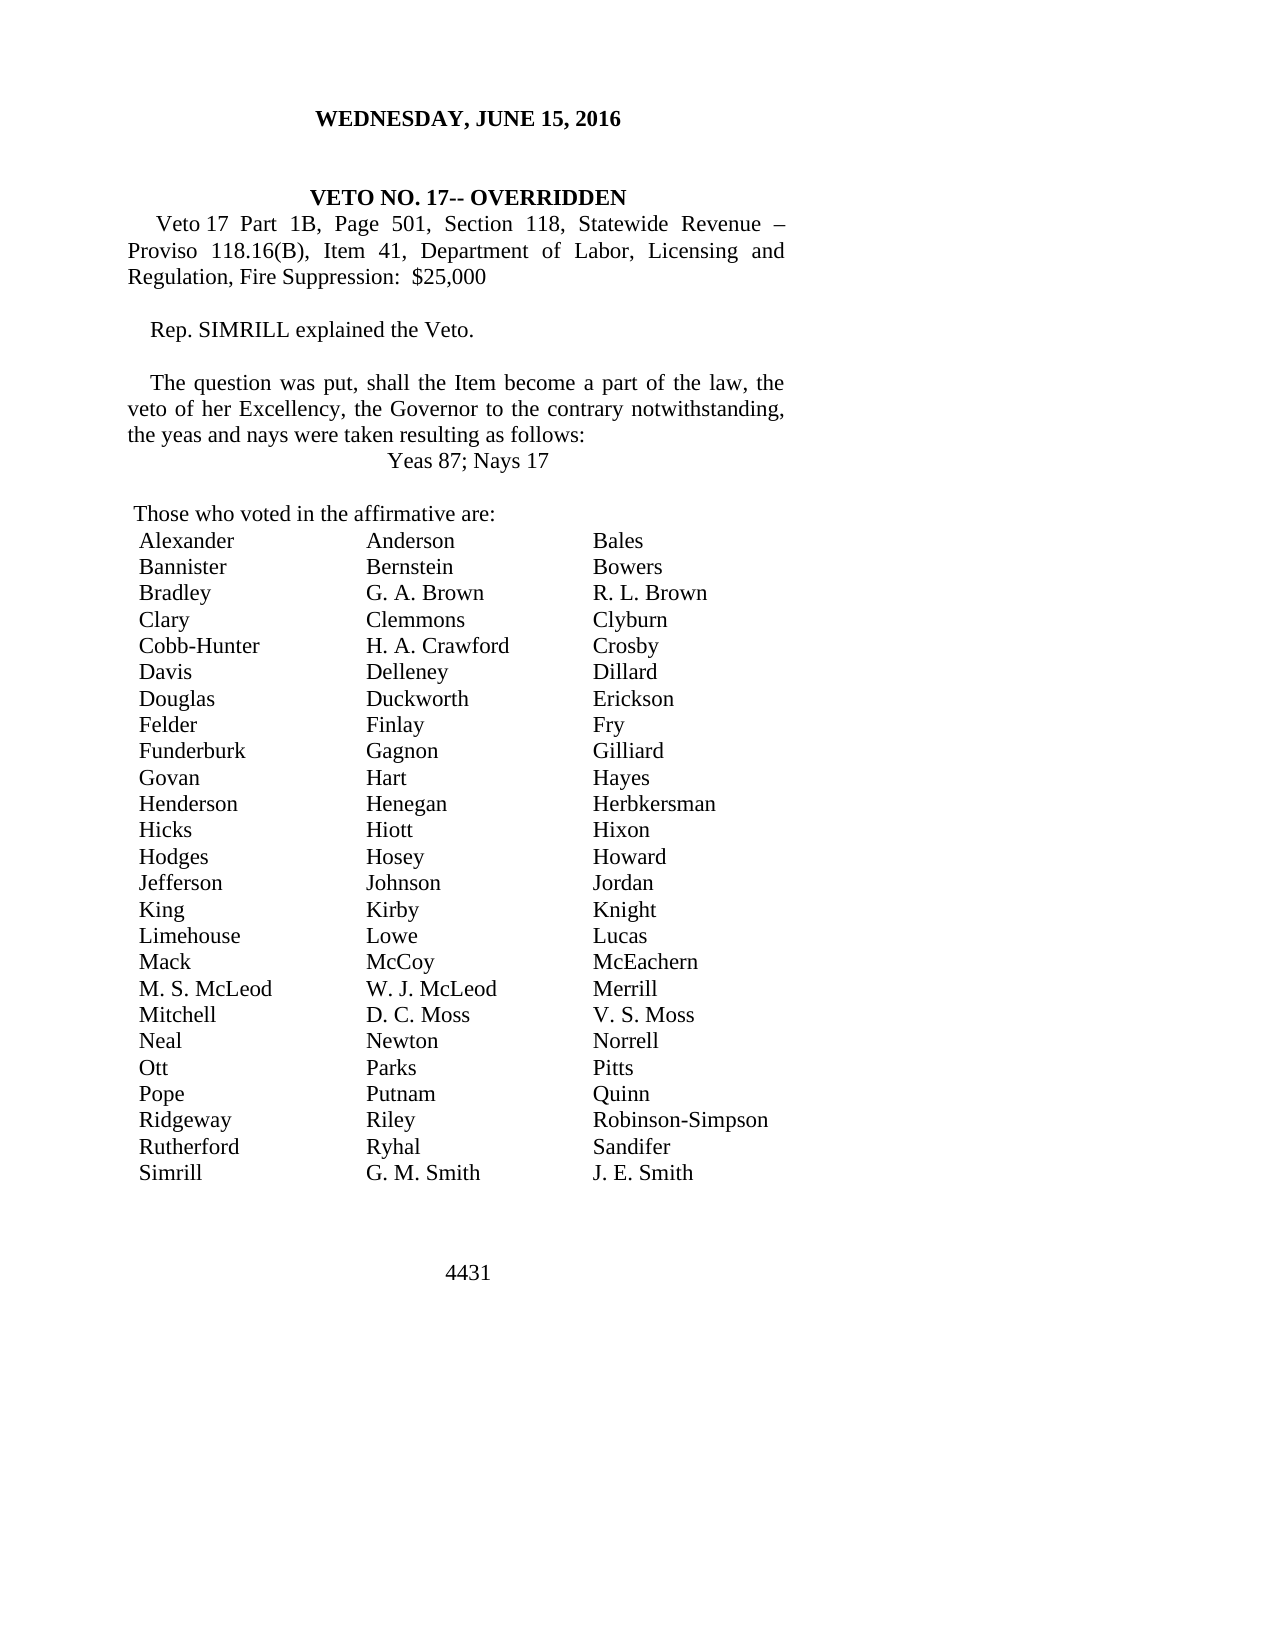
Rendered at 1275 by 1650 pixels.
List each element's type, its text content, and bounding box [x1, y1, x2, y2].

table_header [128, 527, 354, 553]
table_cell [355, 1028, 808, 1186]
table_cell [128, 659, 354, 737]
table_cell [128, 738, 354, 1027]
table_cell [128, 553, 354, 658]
text Veto 17 Part 1B, Page 501, Section 118, Statewide Revenue – Proviso 118.16(B), Item 41, Department of Labor, Licensing and Regulation, Fire Suppression: $25,000 [127, 210, 786, 289]
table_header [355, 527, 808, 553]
text The question was put, shall the Item become a part of the law, the veto of her Excellency, the Governor to the contrary notwithstanding, the yeas and nays were taken resulting as follows: [127, 368, 786, 448]
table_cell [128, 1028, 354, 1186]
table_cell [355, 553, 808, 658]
text VETO NO. 17-- OVERRIDDEN [127, 184, 786, 210]
text Rep. SIMRILL explained the Veto. [127, 316, 786, 342]
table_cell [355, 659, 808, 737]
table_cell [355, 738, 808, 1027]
text Yeas 87; Nays 17 [127, 448, 786, 474]
text Those who voted in the affirmative are: [127, 500, 786, 527]
